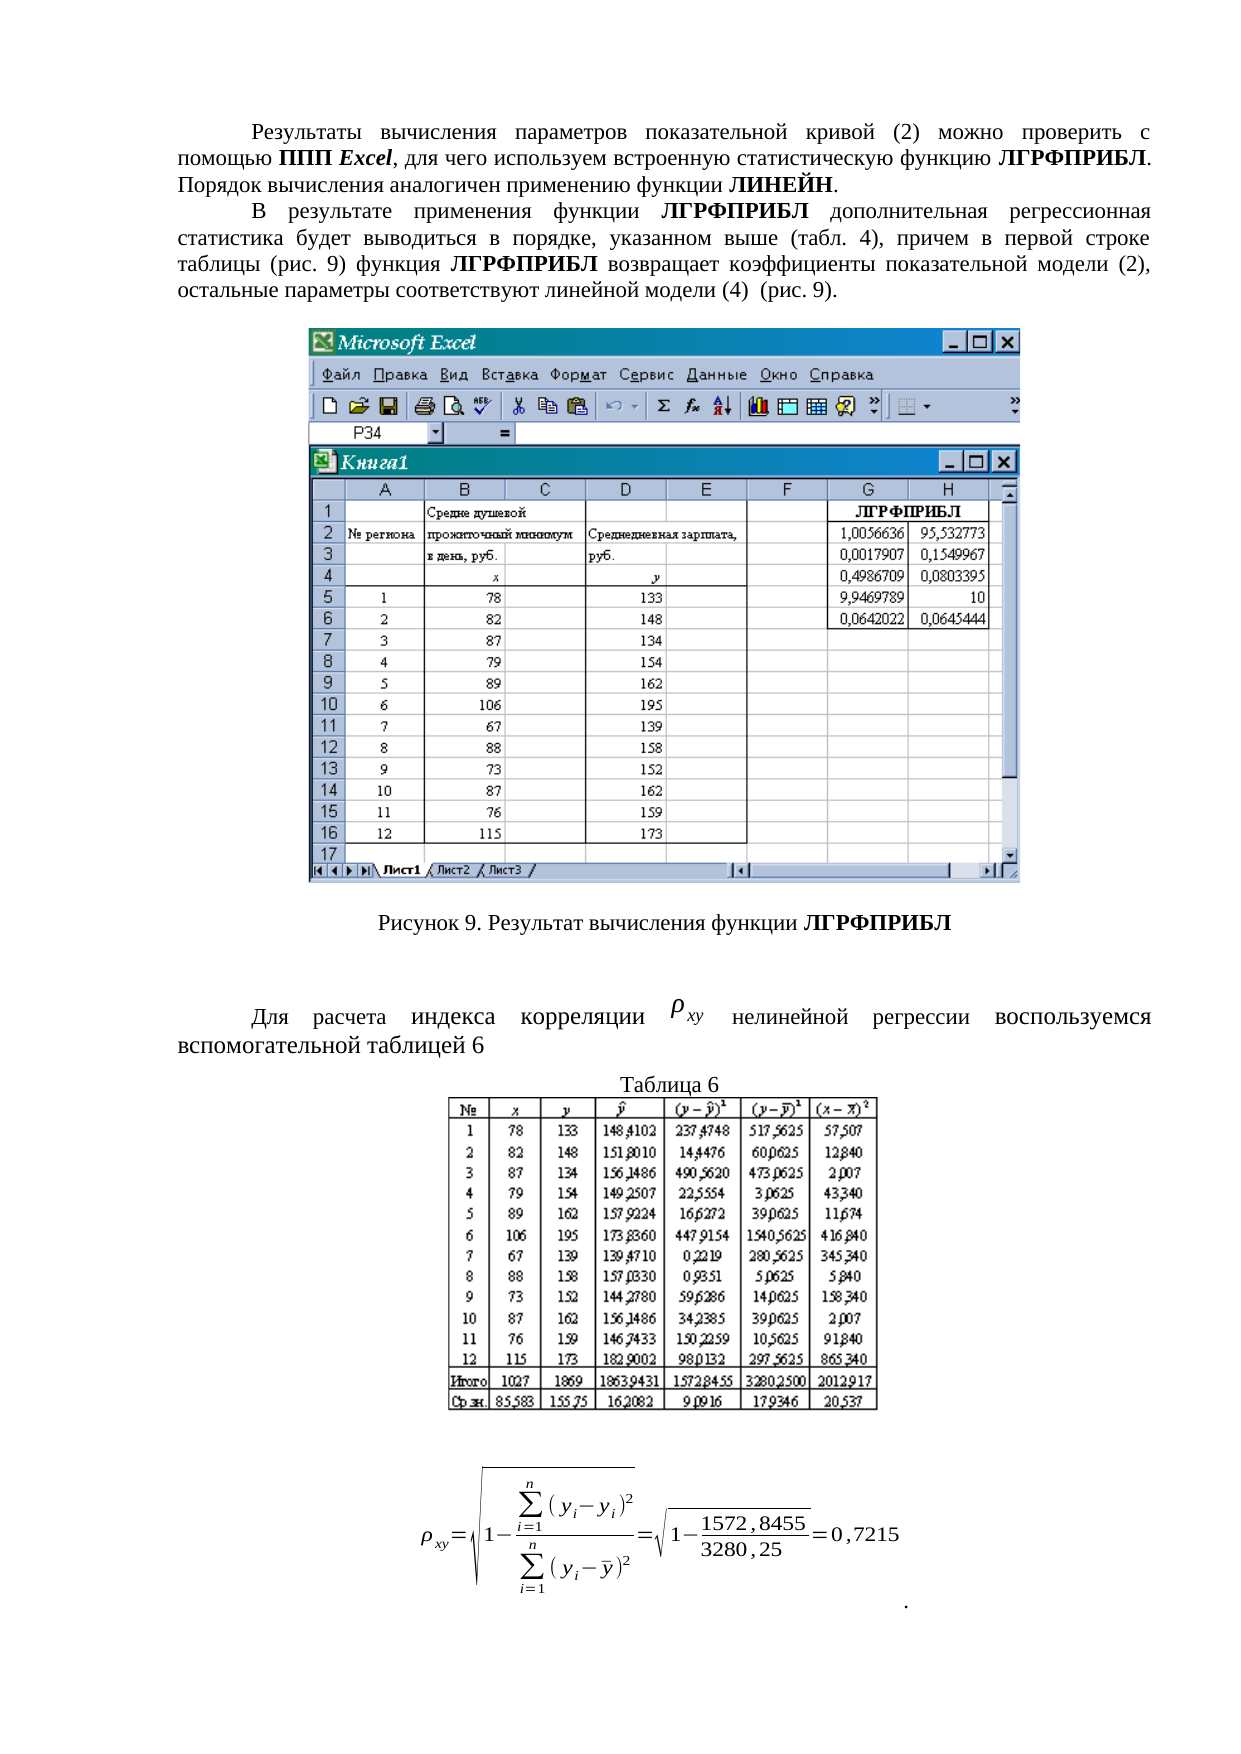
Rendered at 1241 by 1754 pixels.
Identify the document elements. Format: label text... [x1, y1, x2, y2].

text Для расчета индекса корреляции нелинейной регрессии воспользуемся вспомогательной таблицей 6 [177, 988, 1152, 1059]
text Результаты вычисления параметров показательной кривой (2) можно проверить с помощью ППП Excel, для чего используем встроенную статистическую функцию ЛГРФПРИБЛ. Порядок вычисления аналогичен применению функции ЛИНЕЙН. [177, 118, 1152, 197]
text . [177, 1466, 1152, 1614]
picture [448, 1097, 881, 1415]
text Таблица 6 [324, 1071, 1152, 1098]
text В результате применения функции ЛГРФПРИБЛ дополнительная регрессионная статистика будет выводиться в порядке, указанном выше (табл. 4), причем в первой строке таблицы (рис. 9) функция ЛГРФПРИБЛ возвращает коэффициенты показательной модели (2), остальные параметры соответствуют линейной модели (4) (рис. 9). [177, 197, 1152, 303]
picture [308, 328, 1021, 883]
text Рисунок 9. Результат вычисления функции ЛГРФПРИБЛ [177, 908, 1152, 935]
